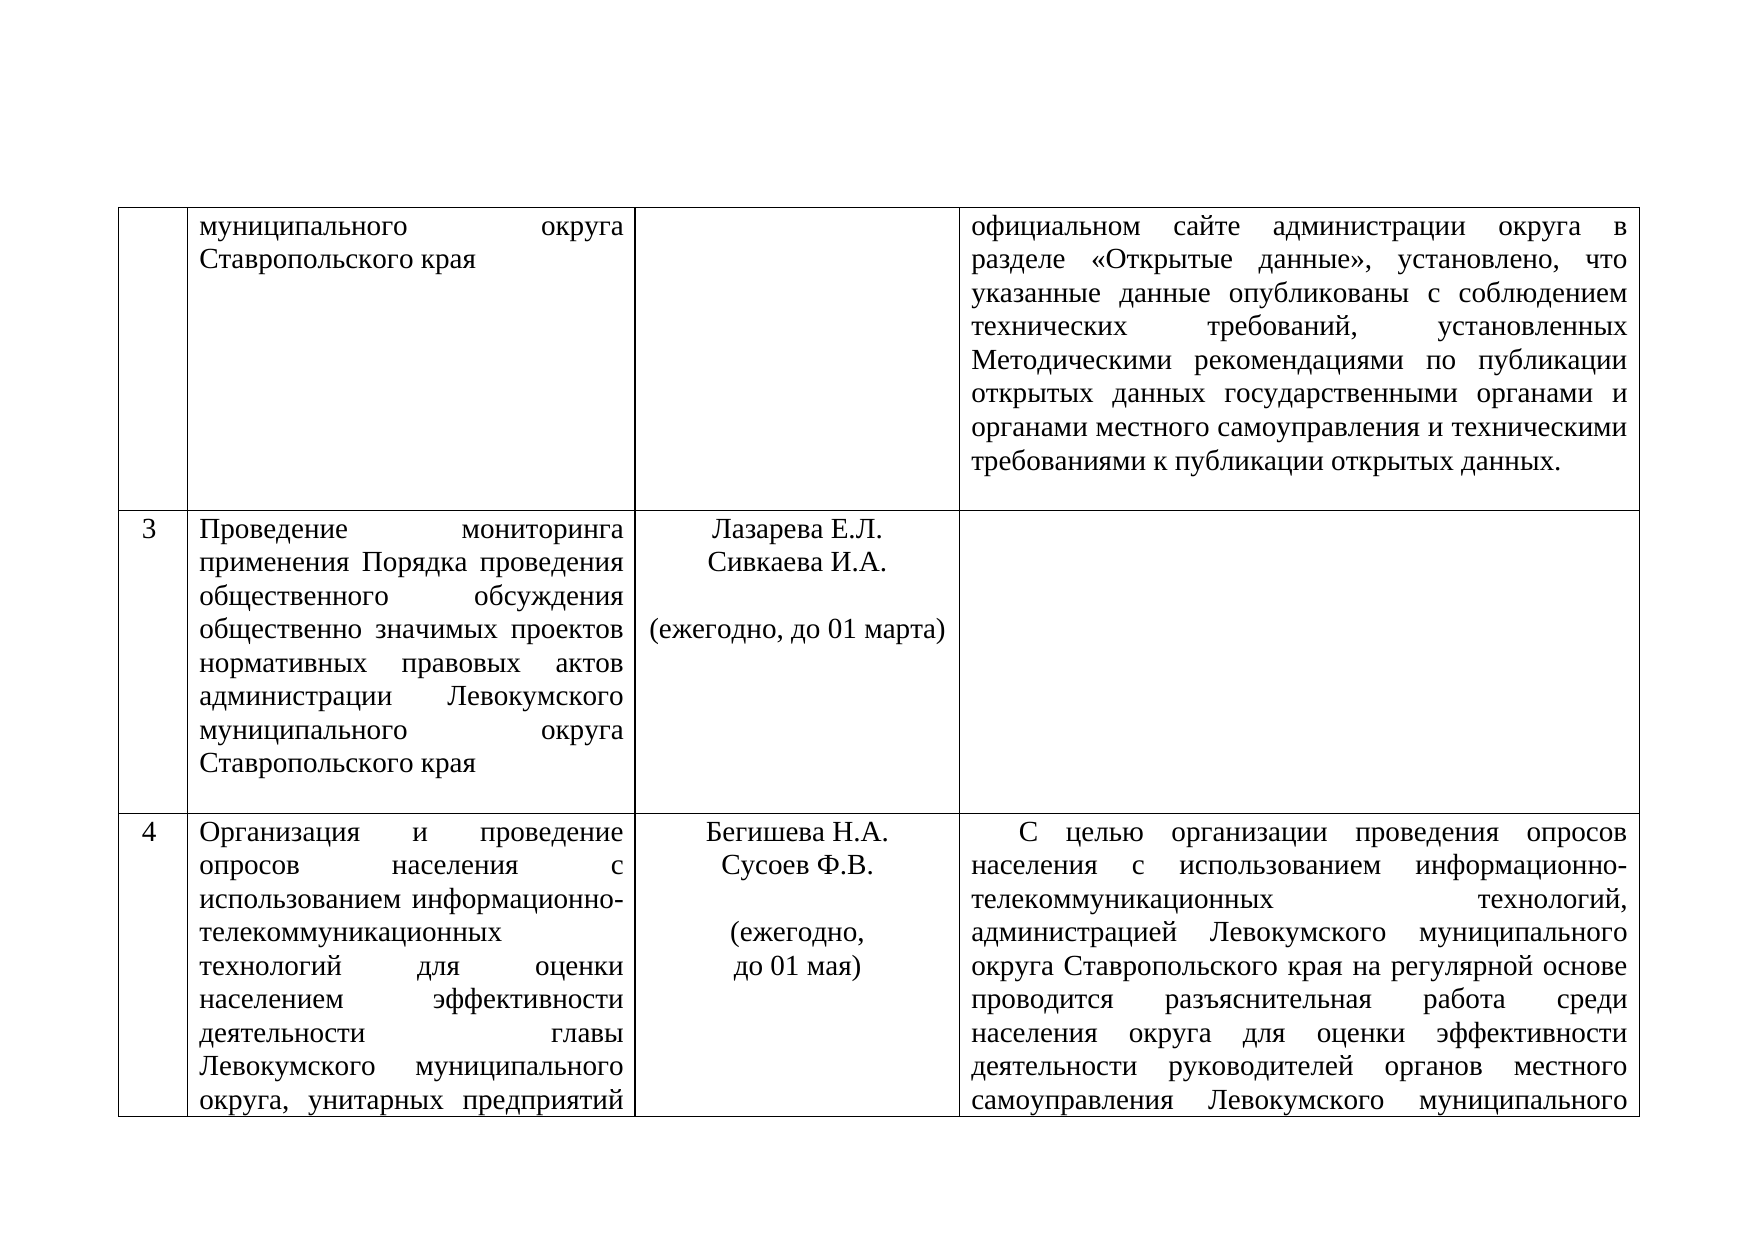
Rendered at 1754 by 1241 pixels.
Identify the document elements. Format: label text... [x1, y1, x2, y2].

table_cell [188, 814, 634, 1116]
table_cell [960, 814, 1639, 1116]
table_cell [636, 208, 959, 510]
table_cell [636, 814, 959, 1116]
table_cell 3 [119, 511, 187, 813]
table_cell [960, 208, 1639, 510]
table_cell Лазарева Е.Л. Сивкаева И.А. (ежегодно, до 01 марта) [636, 511, 959, 813]
table_cell 2 [119, 208, 187, 510]
table_cell 4 [119, 814, 187, 1116]
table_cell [188, 208, 634, 510]
table_cell [960, 511, 1639, 813]
table_cell Проведение мониторинга применения Порядка проведения общественного обсуждения общественно значимых проектов нормативных правовых актов администрации Левокумского муниципального округа Ставропольского края [188, 511, 634, 813]
